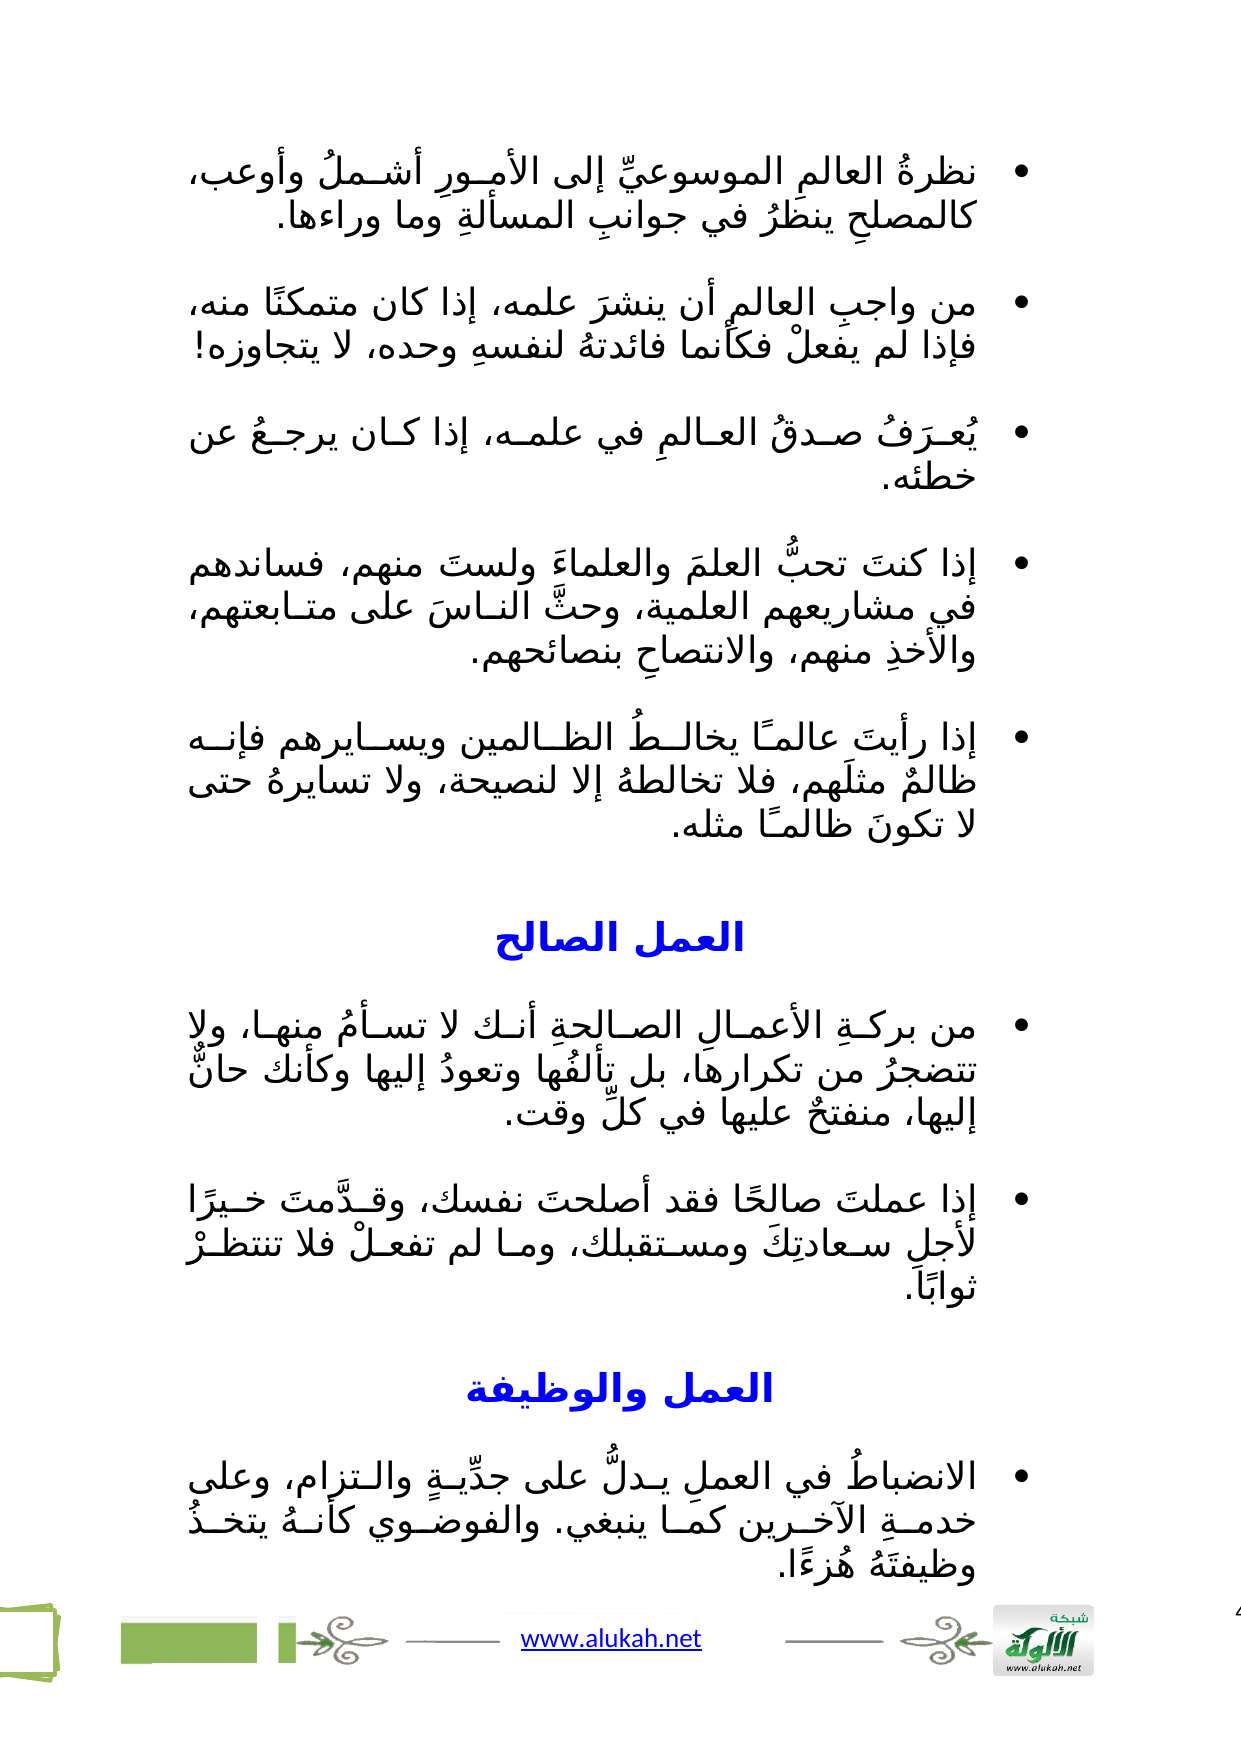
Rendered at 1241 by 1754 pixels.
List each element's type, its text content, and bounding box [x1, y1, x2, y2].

list من بركةِ الأعمالِ الصالحةِ أنك لا تسأمُ منها، ولا تتضجرُ من تكرارها، بل تألفُها وتعودُ إليها وكأنك حانٌّ إليها، منفتحٌ عليها في كلِّ وقت. [187, 1003, 1015, 1134]
picture [119, 1601, 1095, 1683]
subtitle العمل الصالح [187, 914, 1053, 960]
list إذا كنتَ تحبُّ العلمَ والعلماءَ ولستَ منهم، فساندهم في مشاريعهم العلمية، وحثَّ الناسَ على متابعتهم، والأخذِ منهم، والانتصاحِ بنصائحهم. [187, 541, 1015, 672]
list من واجبِ العالمِ أن ينشرَ علمه، إذا كان متمكنًا منه، فإذا لم يفعلْ فكأنما فائدتهُ لنفسهِ وحده، لا يتجاوزه! [187, 280, 1015, 368]
list إذا رأيتَ عالمـًا يخالطُ الظالمين ويسايرهم فإنه ظالمٌ مثلَهم، فلا تخالطهُ إلا لنصيحة، ولا تسايرهُ حتى لا تكونَ ظالمـًا مثله. [187, 715, 1015, 846]
list نظرةُ العالمِ الموسوعيِّ إلى الأمورِ أشملُ وأوعب، كالمصلحِ ينظرُ في جوانبِ المسألةِ وما وراءها. [187, 150, 1015, 237]
list يُعرَفُ صدقُ العالمِ في علمه، إذا كان يرجعُ عن خطئه. [187, 411, 1015, 498]
list الانضباطُ في العملِ يدلُّ على جدِّيةٍ والتزام، وعلى خدمةِ الآخرين كما ينبغي. والفوضوي كأنهُ يتخذُ وظيفتَهُ هُزءًا. [187, 1455, 1015, 1586]
subtitle العمل والوظيفة [187, 1366, 1053, 1412]
list إذا عملتَ صالحًا فقد أصلحتَ نفسك، وقدَّمتَ خيرًا لأجلِ سعادتِكَ ومستقبلك، وما لم تفعلْ فلا تنتظرْ ثوابًا. [187, 1178, 1015, 1308]
